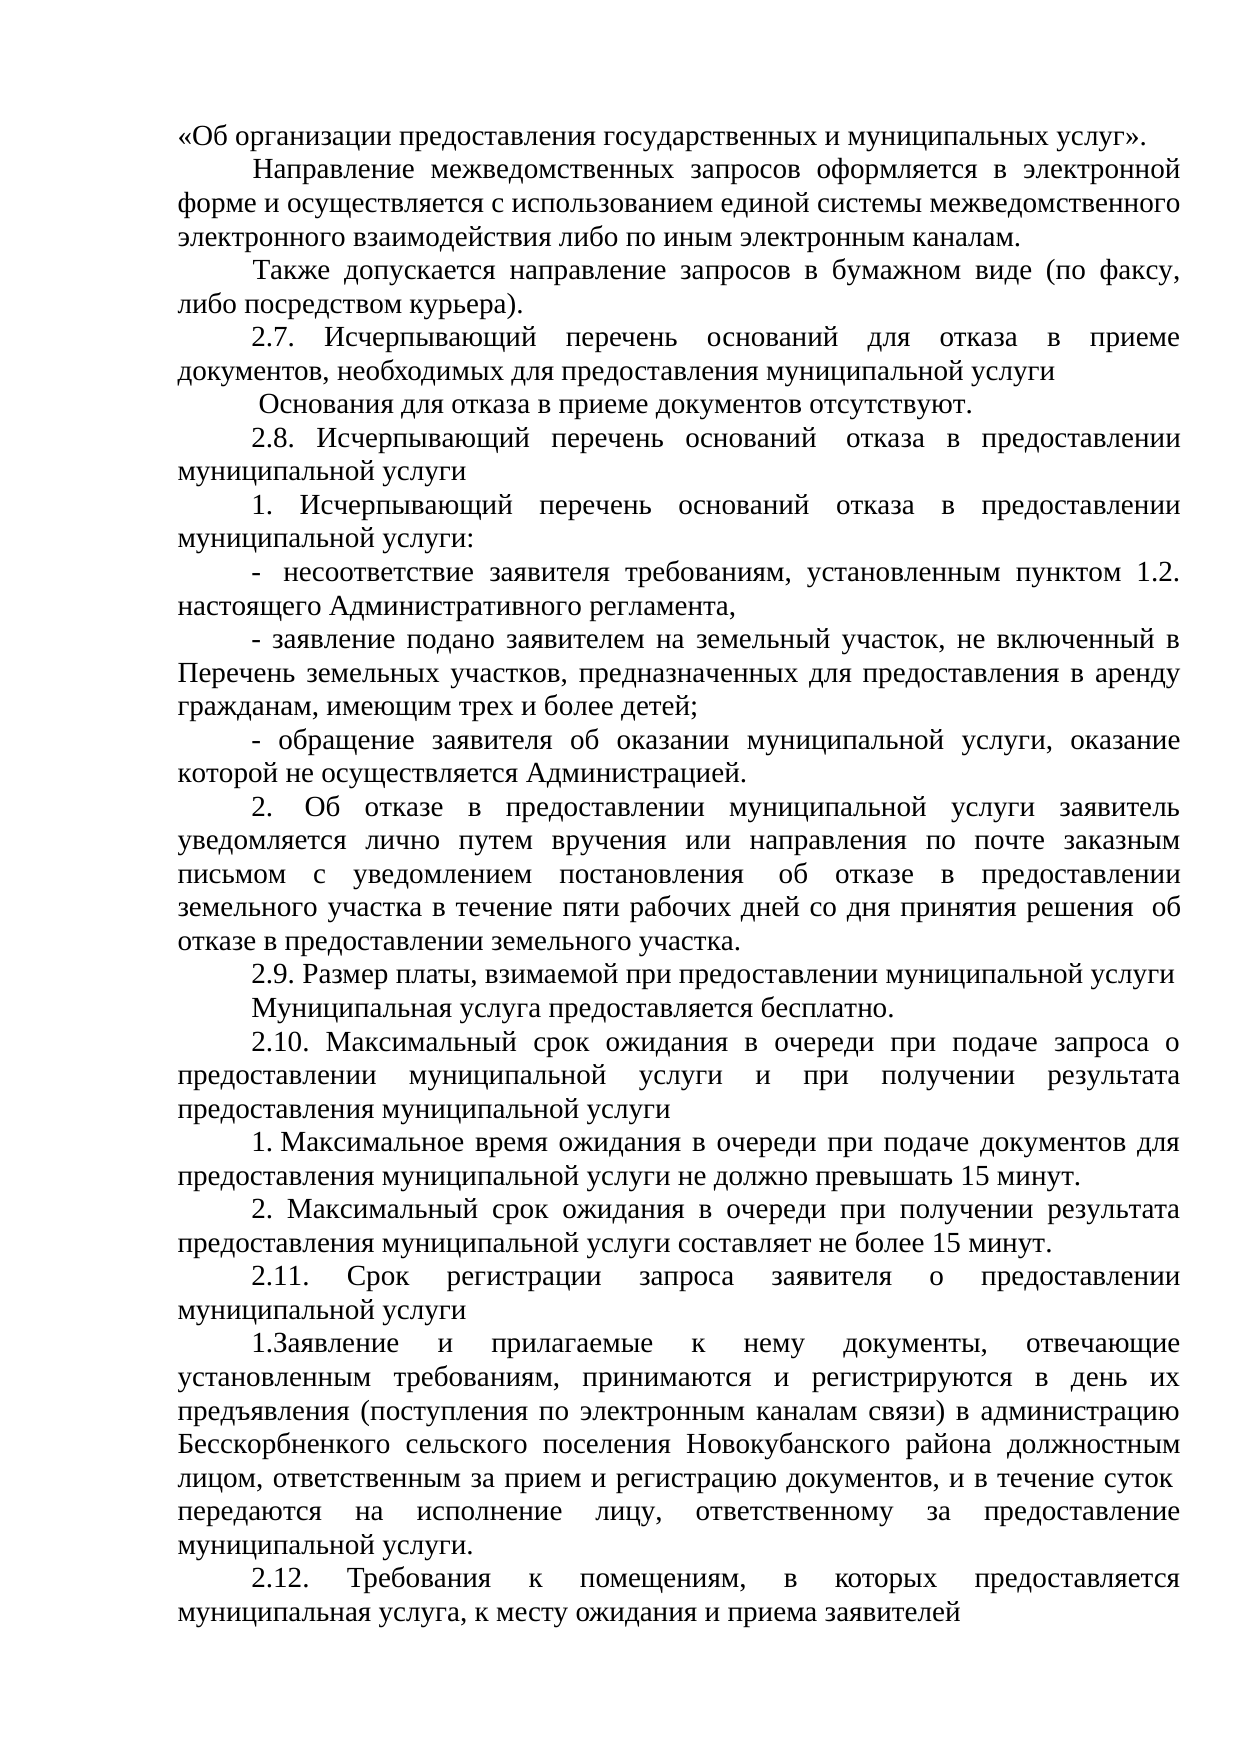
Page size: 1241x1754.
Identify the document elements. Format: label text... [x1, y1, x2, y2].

text 2.9. Размер платы, взимаемой при предоставлении муниципальной услуги [177, 957, 1181, 990]
text - обращение заявителя об оказании муниципальной услуги, оказание которой не осуществляется Администрацией. [177, 722, 1181, 789]
text 2.11. Срок регистрации запроса заявителя о предоставлении муниципальной услуги [177, 1258, 1181, 1326]
text Также допускается направление запросов в бумажном виде (по факсу, либо посредством курьера). [177, 252, 1181, 319]
text 1. Исчерпывающий перечень оснований отказа в предоставлении муниципальной услуги: [177, 487, 1181, 554]
text 2. Об отказе в предоставлении муниципальной услуги заявитель уведомляется лично путем вручения или направления по почте заказным письмом с уведомлением постановления об отказе в предоставлении земельного участка в течение пяти рабочих дней со дня принятия решения об отказе в предоставлении земельного участка. [177, 789, 1181, 957]
text 1. Максимальное время ожидания в очереди при подаче документов для предоставления муниципальной услуги не должно превышать 15 минут. [177, 1124, 1181, 1191]
text 1.Заявление и прилагаемые к нему документы, отвечающие установленным требованиям, принимаются и регистрируются в день их предъявления (поступления по электронным каналам связи) в администрацию Бесскорбненкого сельского поселения Новокубанского района должностным лицом, ответственным за прием и регистрацию документов, и в течение суток передаются на исполнение лицу, ответственному за предоставление муниципальной услуги. [177, 1326, 1181, 1560]
text - несоответствие заявителя требованиям, установленным пунктом 1.2. настоящего Административного регламента, [177, 554, 1181, 621]
text Муниципальная услуга предоставляется бесплатно. [177, 990, 1181, 1024]
text - заявление подано заявителем на земельный участок, не включенный в Перечень земельных участков, предназначенных для предоставления в аренду гражданам, имеющим трех и более детей; [177, 621, 1181, 722]
text 2. Максимальный срок ожидания в очереди при получении результата предоставления муниципальной услуги составляет не более 15 минут. [177, 1191, 1181, 1258]
text 2.8. Исчерпывающий перечень оснований отказа в предоставлении муниципальной услуги [177, 420, 1181, 487]
text Основания для отказа в приеме документов отсутствуют. [177, 386, 1181, 420]
text 2.7. Исчерпывающий перечень оснований для отказа в приеме документов, необходимых для предоставления муниципальной услуги [177, 319, 1181, 386]
text Направление межведомственных запросов оформляется в электронной форме и осуществляется с использованием единой системы межведомственного электронного взаимодействия либо по иным электронным каналам. [177, 152, 1181, 252]
text 2.12. Требования к помещениям, в которых предоставляется муниципальная услуга, к месту ожидания и приема заявителей [177, 1560, 1181, 1627]
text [177, 118, 1181, 152]
text 2.10. Максимальный срок ожидания в очереди при подаче запроса о предоставлении муниципальной услуги и при получении результата предоставления муниципальной услуги [177, 1024, 1181, 1124]
